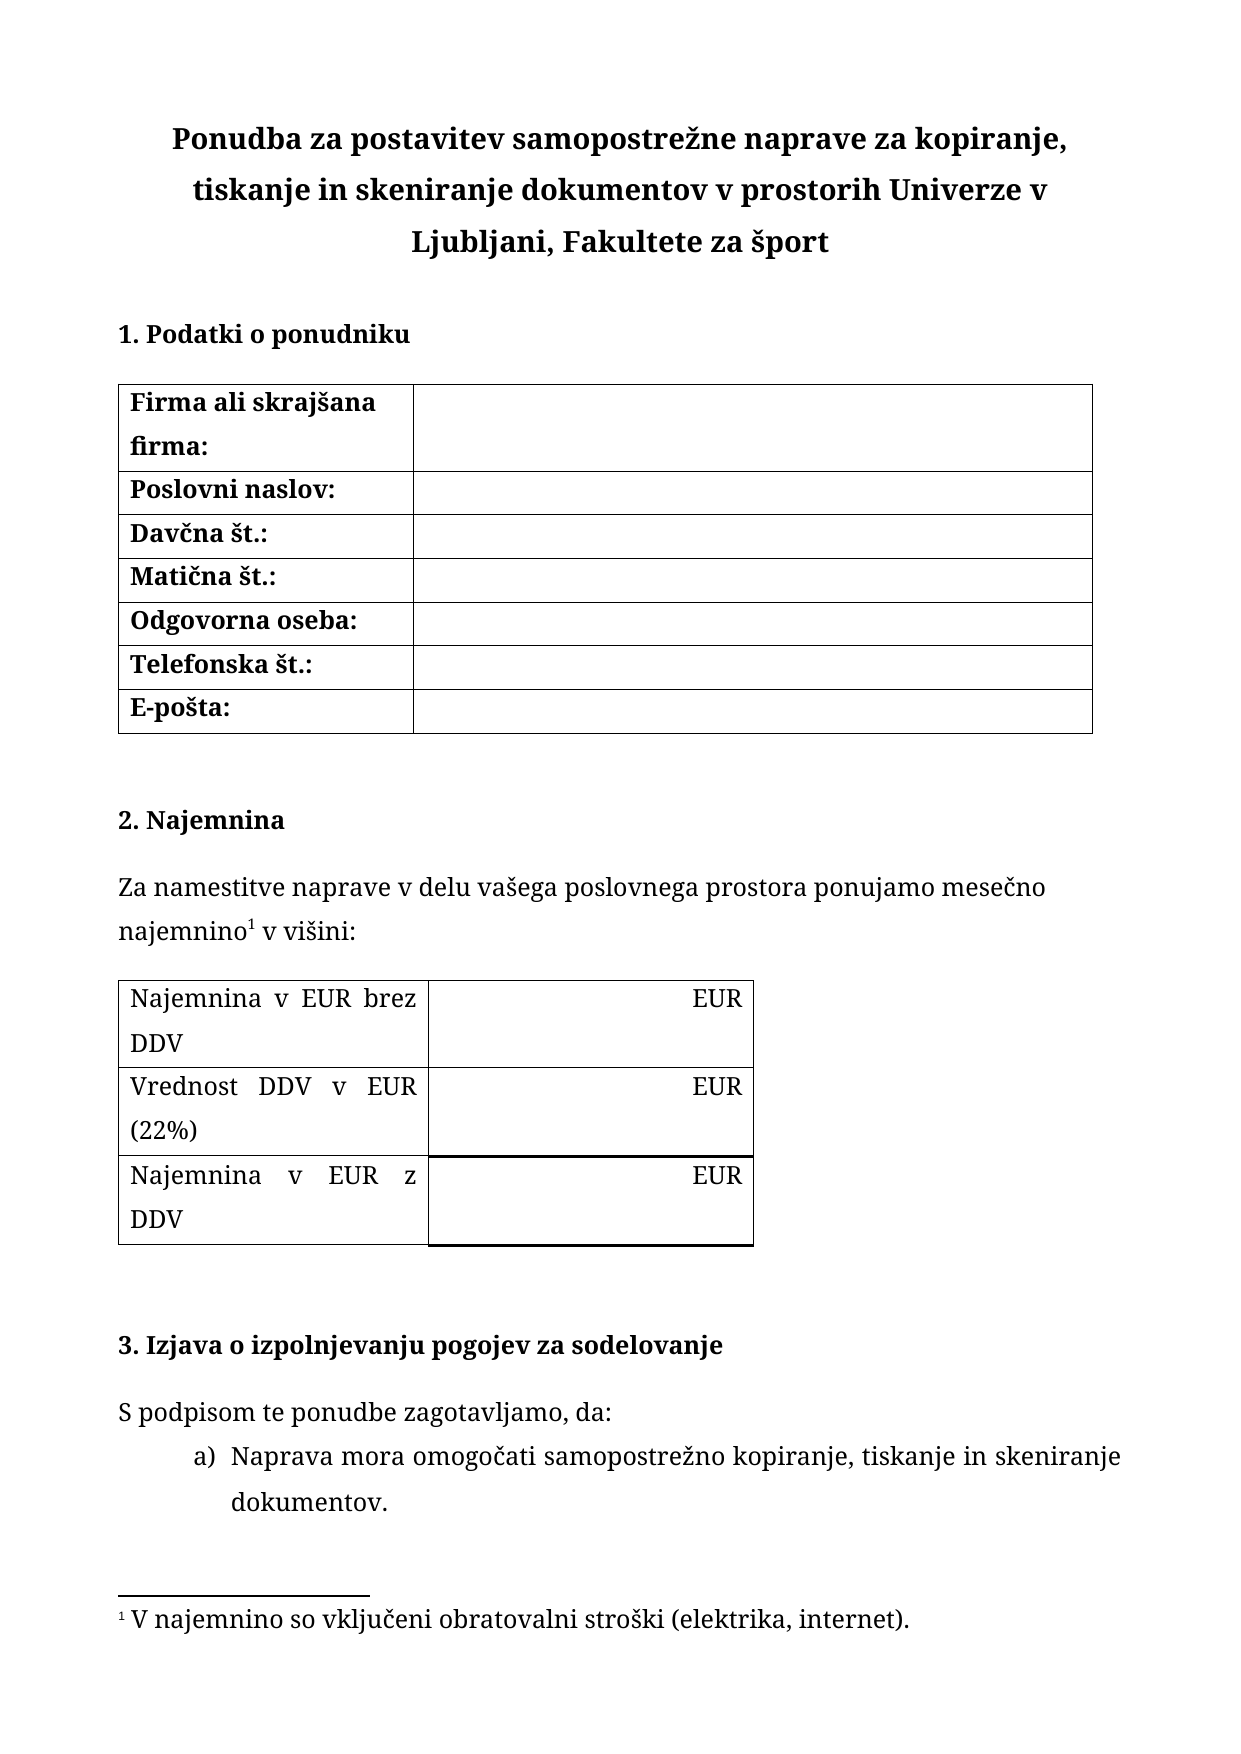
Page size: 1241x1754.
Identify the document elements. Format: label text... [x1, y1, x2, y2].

table_cell [414, 603, 1092, 645]
table_cell EUR [429, 1158, 753, 1244]
table_cell Matična št.: [119, 559, 413, 602]
table_cell Odgovorna oseba: [119, 603, 413, 645]
table_cell Davčna št.: [119, 515, 413, 558]
text Ponudba za postavitev samopostrežne naprave za kopiranje, tiskanje in skeniranje dokumentov v prostorih Univerze v Ljubljani, Fakultete za šport [118, 118, 1122, 261]
table_cell [414, 472, 1092, 514]
table_cell [414, 646, 1092, 689]
table_cell [414, 515, 1092, 558]
text 2. Najemnina [118, 803, 1122, 837]
table_cell [414, 559, 1092, 602]
table_cell Vrednost DDV v EUR (22%) [119, 1068, 428, 1154]
text S podpisom te ponudbe zagotavljamo, da: [118, 1394, 1122, 1428]
table_cell Telefonska št.: [119, 646, 413, 689]
table_header [414, 385, 1092, 471]
table_cell Poslovni naslov: [119, 472, 413, 514]
table_cell E-pošta: [119, 690, 413, 733]
table_cell EUR [429, 1068, 753, 1154]
table_cell Najemnina v EUR z DDV [119, 1156, 428, 1244]
table_cell [414, 690, 1092, 733]
table_header Firma ali skrajšana firma: [119, 385, 413, 471]
text Za namestitve naprave v delu vašega poslovnega prostora ponujamo mesečno najemnino v višini: [118, 869, 1122, 948]
text 3. Izjava o izpolnjevanju pogojev za sodelovanje [118, 1328, 1122, 1362]
text 1. Podatki o ponudniku [118, 317, 1122, 351]
list Naprava mora omogočati samopostrežno kopiranje, tiskanje in skeniranje dokumentov. [193, 1439, 1122, 1518]
table_header Najemnina v EUR brez DDV [119, 981, 428, 1067]
table_header EUR [429, 981, 753, 1067]
